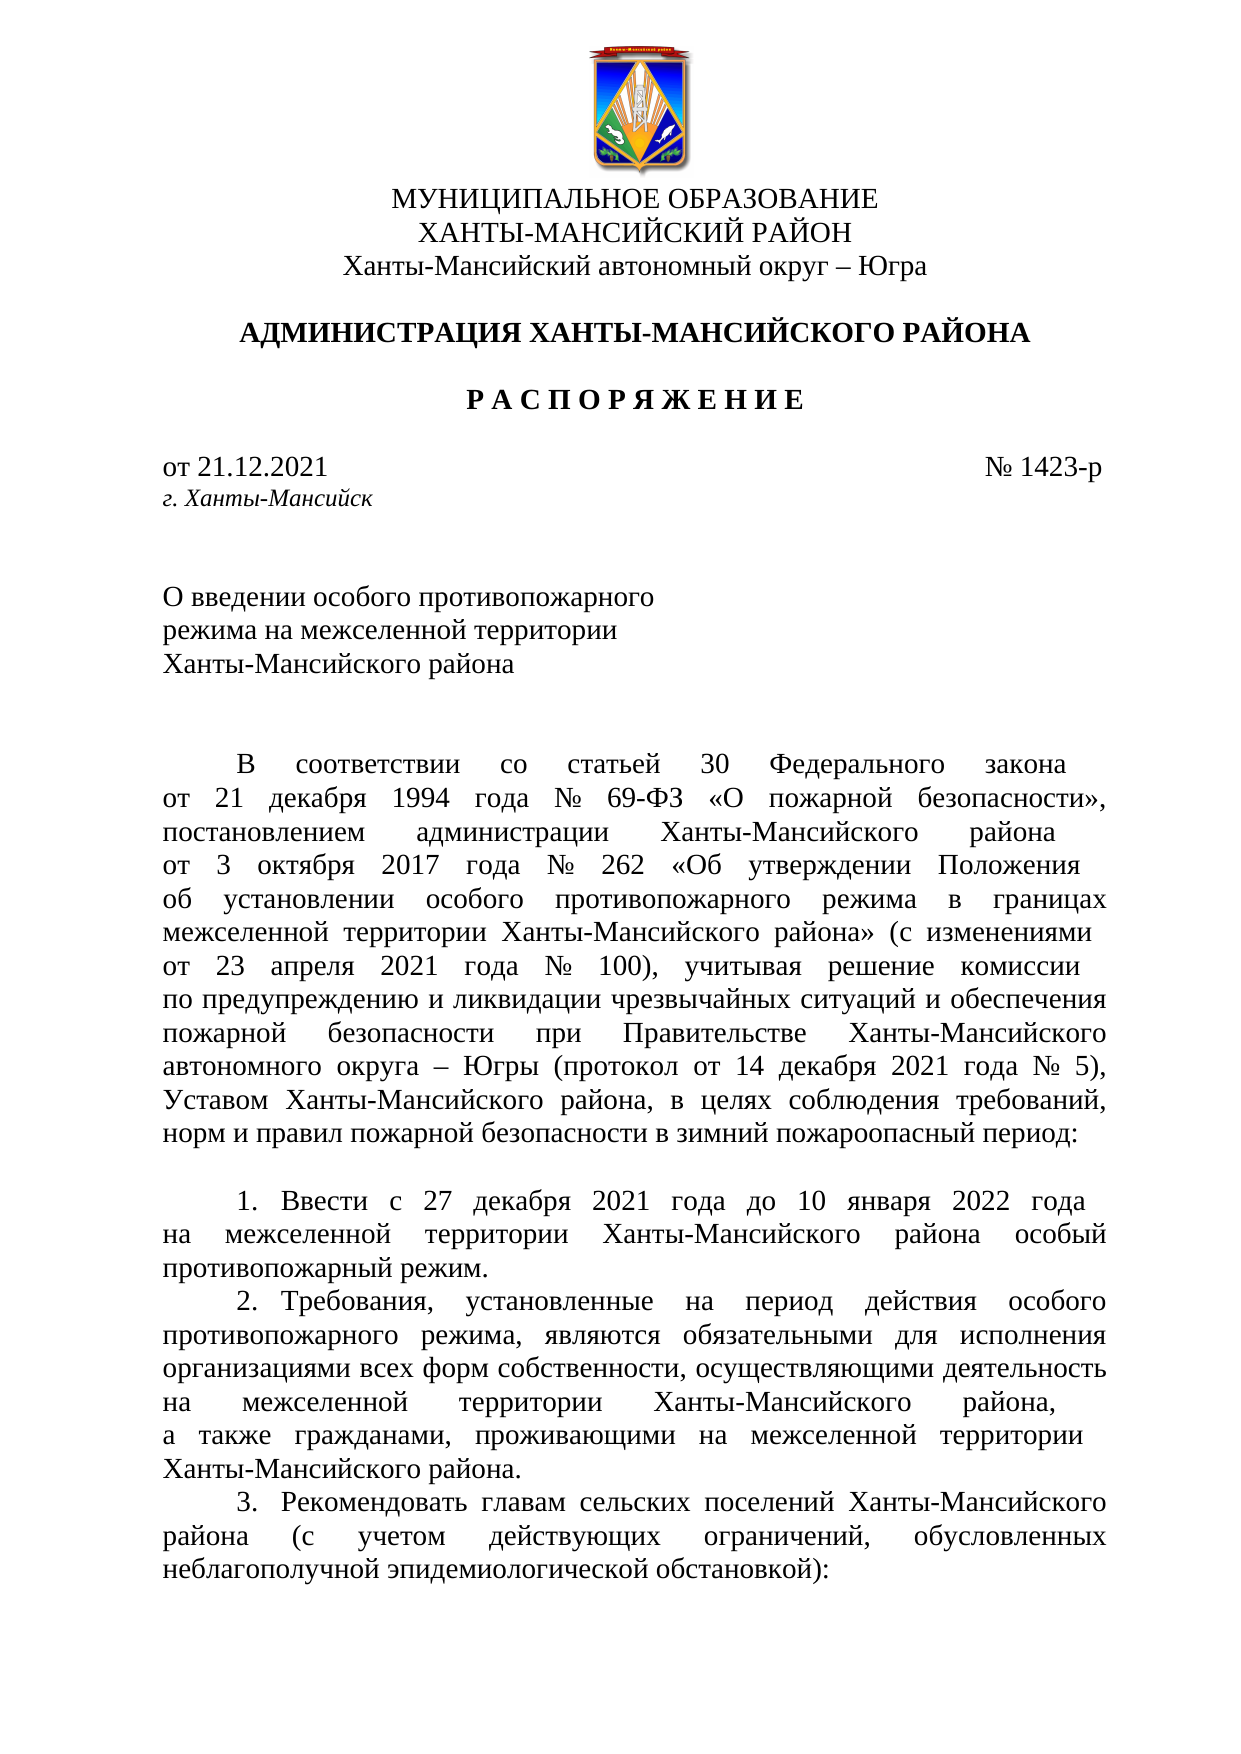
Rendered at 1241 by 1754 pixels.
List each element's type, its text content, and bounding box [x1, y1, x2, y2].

text Ханты-Мансийского района [162, 646, 1107, 679]
text 2. Требования, установленные на период действия особого противопожарного режима, являются обязательными для исполнения организациями всех форм собственности, осуществляющими деятельность на межселенной территории Ханты-Мансийского района, а также гражданами, проживающими на межселенной территории Ханты-Мансийского района. [162, 1283, 1107, 1484]
text ХАНТЫ-МАНСИЙСКИЙ РАЙОН [162, 215, 1107, 248]
text В соответствии со статьей 30 Федерального закона от 21 декабря 1994 года № 69-ФЗ «О пожарной безопасности», постановлением администрации Ханты-Мансийского района от 3 октября 2017 года № 262 «Об утверждении Положения об установлении особого противопожарного режима в границах межселенной территории Ханты-Мансийского района» (с изменениями от 23 апреля 2021 года № 100), учитывая решение комиссии по предупреждению и ликвидации чрезвычайных ситуаций и обеспечения пожарной безопасности при Правительстве Ханты-Мансийского автономного округа – Югры (протокол от 14 декабря 2021 года № 5), Уставом Ханты-Мансийского района, в целях соблюдения требований, норм и правил пожарной безопасности в зимний пожароопасный период: [162, 747, 1107, 1149]
text МУНИЦИПАЛЬНОЕ ОБРАЗОВАНИЕ [162, 181, 1107, 215]
text О введении особого противопожарного [162, 579, 1107, 612]
text Ханты-Мансийский автономный округ – Югра [162, 248, 1107, 282]
text г. Ханты-Мансийск [162, 483, 1107, 512]
text 1. Ввести с 27 декабря 2021 года до 10 января 2022 года на межселенной территории Ханты-Мансийского района особый противопожарный режим. [162, 1183, 1107, 1283]
text режима на межселенной территории [162, 612, 1107, 646]
text Р А С П О Р Я Ж Е Н И Е [162, 382, 1107, 416]
text АДМИНИСТРАЦИЯ ХАНТЫ-МАНСИЙСКОГО РАЙОНА [162, 315, 1107, 349]
text 3. Рекомендовать главам сельских поселений Ханты-Мансийского района (с учетом действующих ограничений, обусловленных неблагополучной эпидемиологической обстановкой): [162, 1484, 1107, 1585]
text от 21.12.2021 № 1423-р [162, 449, 1107, 483]
